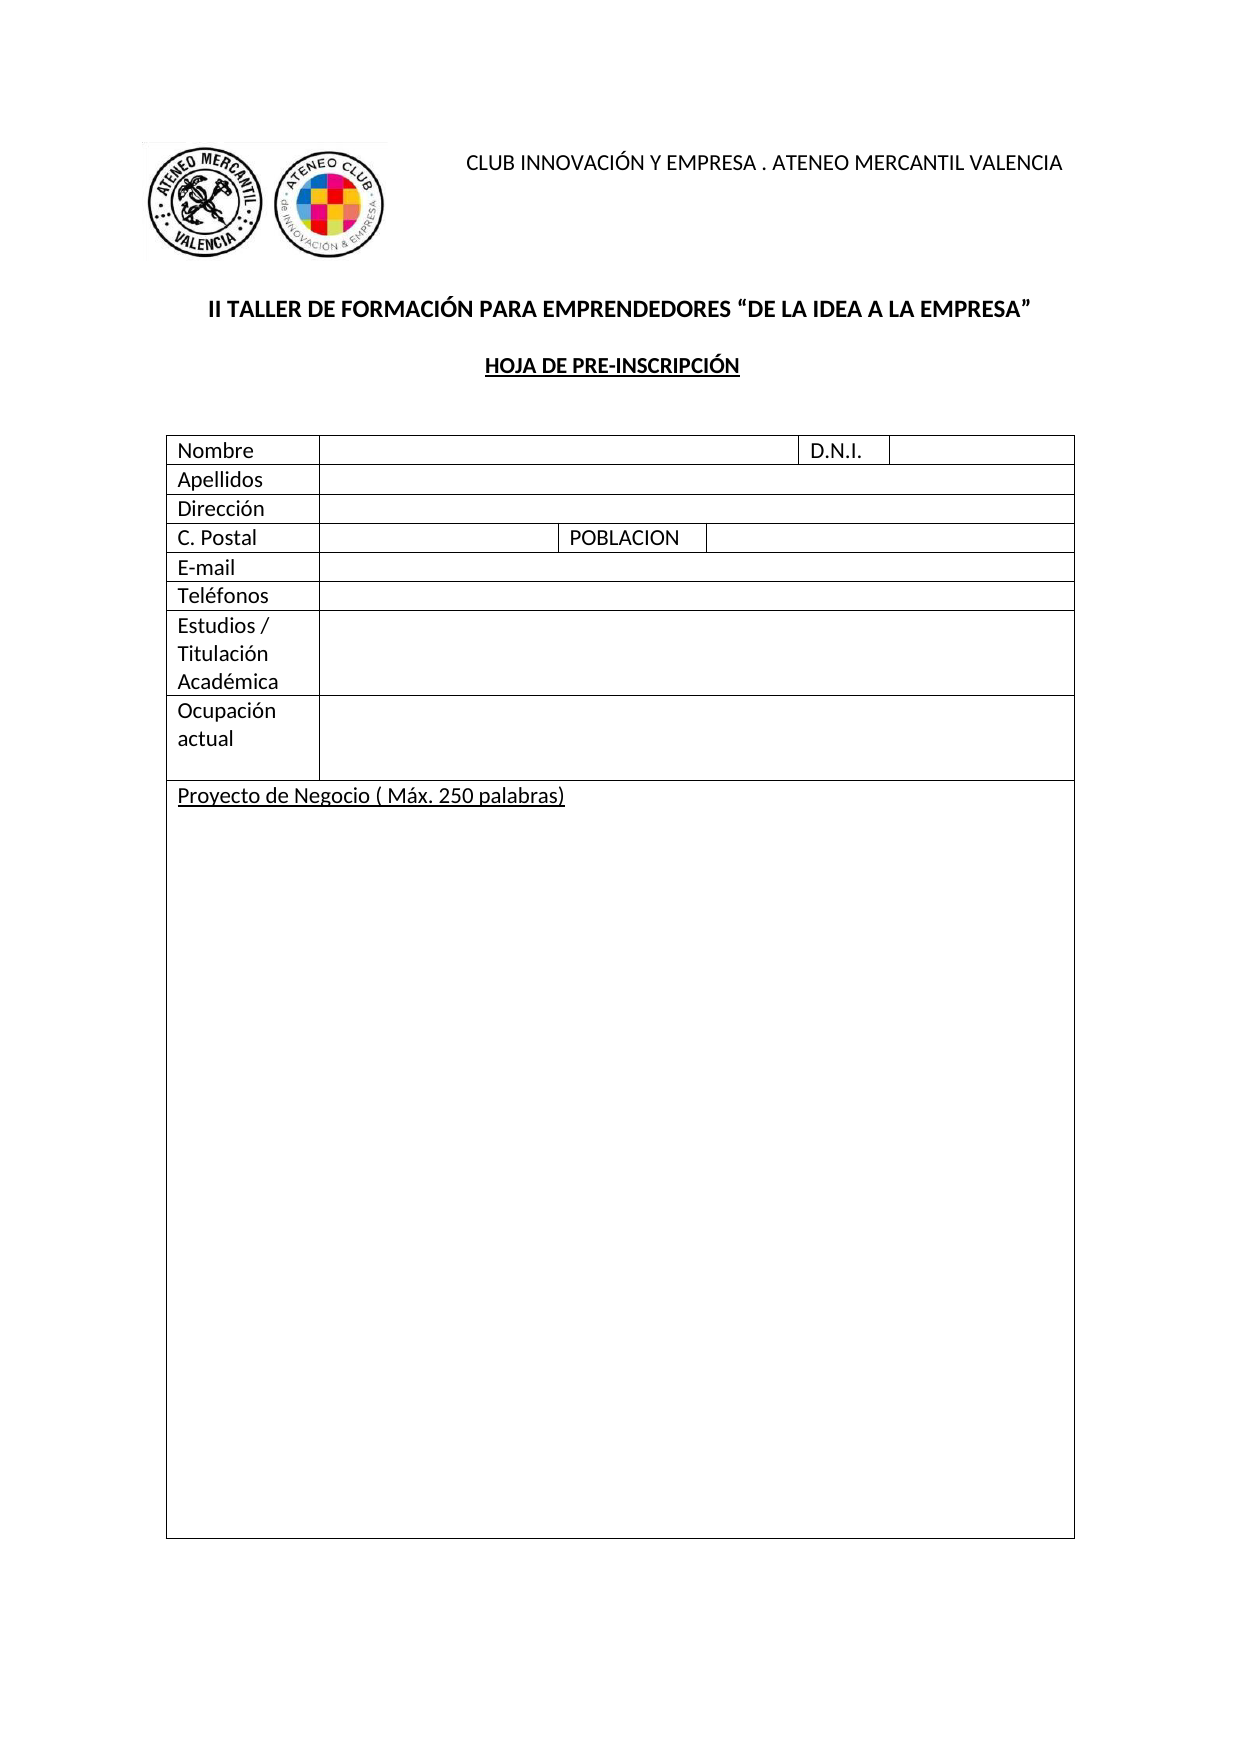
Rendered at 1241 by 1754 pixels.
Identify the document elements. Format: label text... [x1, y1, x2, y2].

text II TALLER DE FORMACIÓN PARA EMPRENDEDORES “DE LA IDEA A LA EMPRESA” [177, 293, 1063, 323]
table_cell [320, 553, 1074, 581]
table_header Nombre [167, 436, 319, 464]
table_cell Teléfonos [167, 582, 319, 610]
table_header [890, 436, 1074, 464]
table_cell E-mail [167, 553, 319, 581]
table_cell [320, 495, 1074, 522]
table_cell Proyecto de Negocio ( Máx. 250 palabras) [167, 781, 1074, 1537]
table_header [320, 436, 798, 464]
text HOJA DE PRE-INSCRIPCIÓN [177, 351, 1047, 379]
table_cell POBLACION [559, 524, 706, 552]
table_cell [320, 582, 1074, 610]
table_cell Estudios / Titulación Académica [167, 611, 319, 695]
table_cell Apellidos [167, 465, 319, 493]
table_cell [320, 611, 1074, 695]
table_header D.N.I. [799, 436, 889, 464]
table_cell Dirección [167, 495, 319, 522]
text CLUB INNOVACIÓN Y EMPRESA . ATENEO MERCANTIL VALENCIA [388, 148, 1063, 176]
table_cell C. Postal [167, 524, 319, 552]
table_cell [320, 465, 1074, 493]
table_cell [707, 524, 1074, 552]
table_cell [320, 524, 558, 552]
table_cell Ocupación actual [167, 696, 319, 780]
table_cell [320, 696, 1074, 780]
